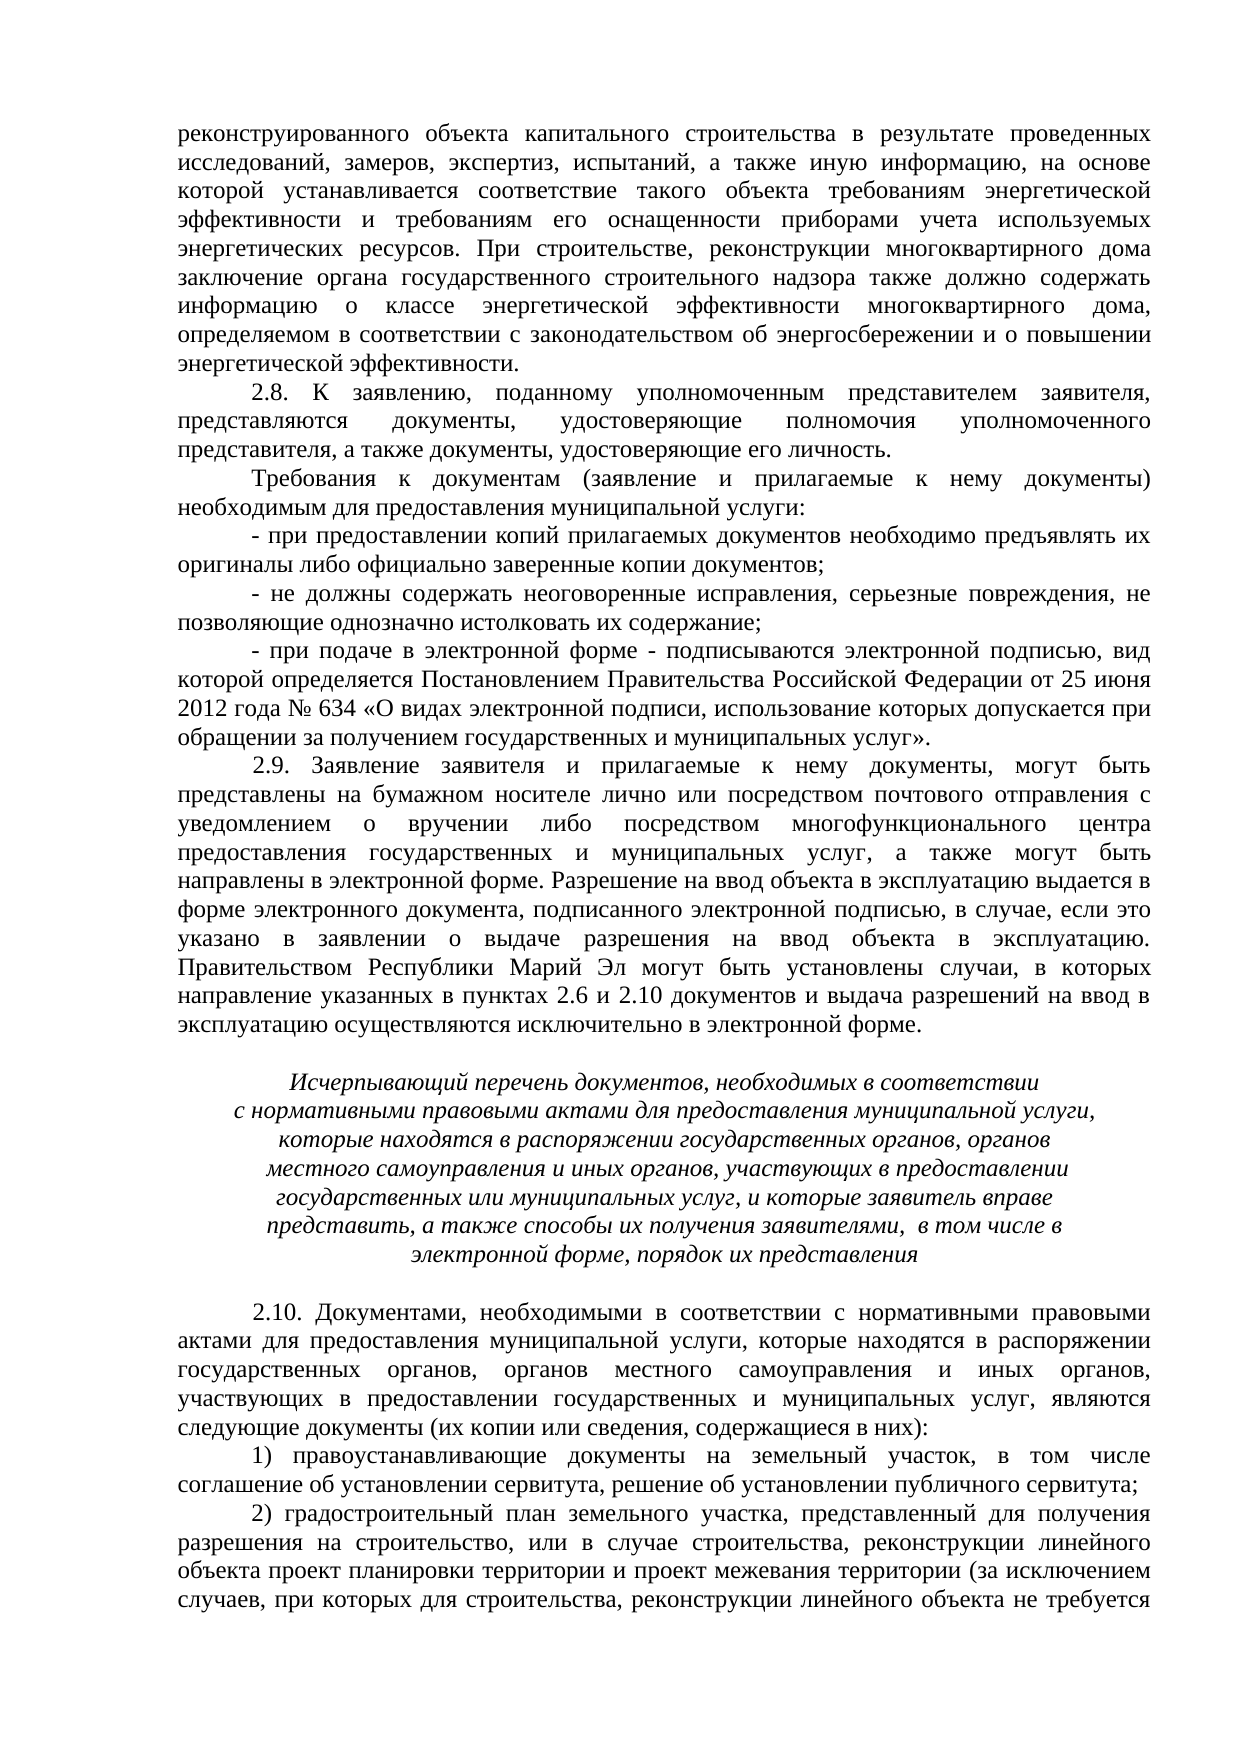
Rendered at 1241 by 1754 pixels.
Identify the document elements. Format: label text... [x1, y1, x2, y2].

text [177, 118, 1152, 377]
text - при предоставлении копий прилагаемых документов необходимо предъявлять их оригиналы либо официально заверенные копии документов; [177, 521, 1152, 578]
text электронной форме, порядок их представления [177, 1239, 1152, 1268]
text 2.9. Заявление заявителя и прилагаемые к нему документы, могут быть представлены на бумажном носителе лично или посредством почтового отправления с уведомлением о вручении либо посредством многофункционального центра предоставления государственных и муниципальных услуг, а также могут быть направлены в электронной форме. Разрешение на ввод объекта в эксплуатацию выдается в форме электронного документа, подписанного электронной подписью, в случае, если это указано в заявлении о выдаче разрешения на ввод объекта в эксплуатацию. Правительством Республики Марий Эл могут быть установлены случаи, в которых направление указанных в пунктах 2.6 и 2.10 документов и выдача разрешений на ввод в эксплуатацию осуществляются исключительно в электронной форме. [177, 837, 1152, 1038]
text - при подаче в электронной форме - подписываются электронной подписью, вид которой определяется Постановлением Правительства Российской Федерации от 25 июня 2012 года № 634 «О видах электронной подписи, использование которых допускается при обращении за получением государственных и муниципальных услуг». [177, 636, 1152, 751]
text 1) правоустанавливающие документы на земельный участок, в том числе соглашение об установлении сервитута, решение об установлении публичного сервитута; [177, 1441, 1152, 1498]
text Требования к документам (заявление и прилагаемые к нему документы) необходимым для предоставления муниципальной услуги: [177, 463, 1152, 521]
text представить, а также способы их получения заявителями, в том числе в [177, 1211, 1152, 1239]
text 2.8. К заявлению, поданному уполномоченным представителем заявителя, представляются документы, удостоверяющие полномочия уполномоченного представителя, а также документы, удостоверяющие его личность. [177, 377, 1152, 463]
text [177, 1498, 1152, 1613]
text Исчерпывающий перечень документов, необходимых в соответствии [177, 1067, 1152, 1096]
text 2.9. Заявление заявителя и прилагаемые к нему документы, могут быть представлены на бумажном носителе лично или посредством почтового отправления с уведомлением о вручении либо посредством многофункционального центра предоставления государственных и муниципальных услуг, а также могут быть направлены в электронной форме. Разрешение на ввод объекта в эксплуатацию выдается в форме электронного документа, подписанного электронной подписью, в случае, если это указано в заявлении о выдаче разрешения на ввод объекта в эксплуатацию. Правительством Республики Марий Эл могут быть установлены случаи, в которых направление указанных в пунктах 2.6 и 2.10 документов и выдача разрешений на ввод в эксплуатацию осуществляются исключительно в электронной форме. [177, 751, 1152, 808]
text местного самоуправления и иных органов, участвующих в предоставлении государственных или муниципальных услуг, и которые заявитель вправе [177, 1153, 1152, 1211]
text - не должны содержать неоговоренные исправления, серьезные повреждения, не позволяющие однозначно истолковать их содержание; [177, 578, 1152, 636]
text которые находятся в распоряжении государственных органов, органов [177, 1124, 1152, 1153]
text с нормативными правовыми актами для предоставления муниципальной услуги, [177, 1096, 1152, 1124]
text 2.10. Документами, необходимыми в соответствии с нормативными правовыми актами для предоставления муниципальной услуги, которые находятся в распоряжении государственных органов, органов местного самоуправления и иных органов, участвующих в предоставлении государственных и муниципальных услуг, являются следующие документы (их копии или сведения, содержащиеся в них): [177, 1297, 1152, 1441]
